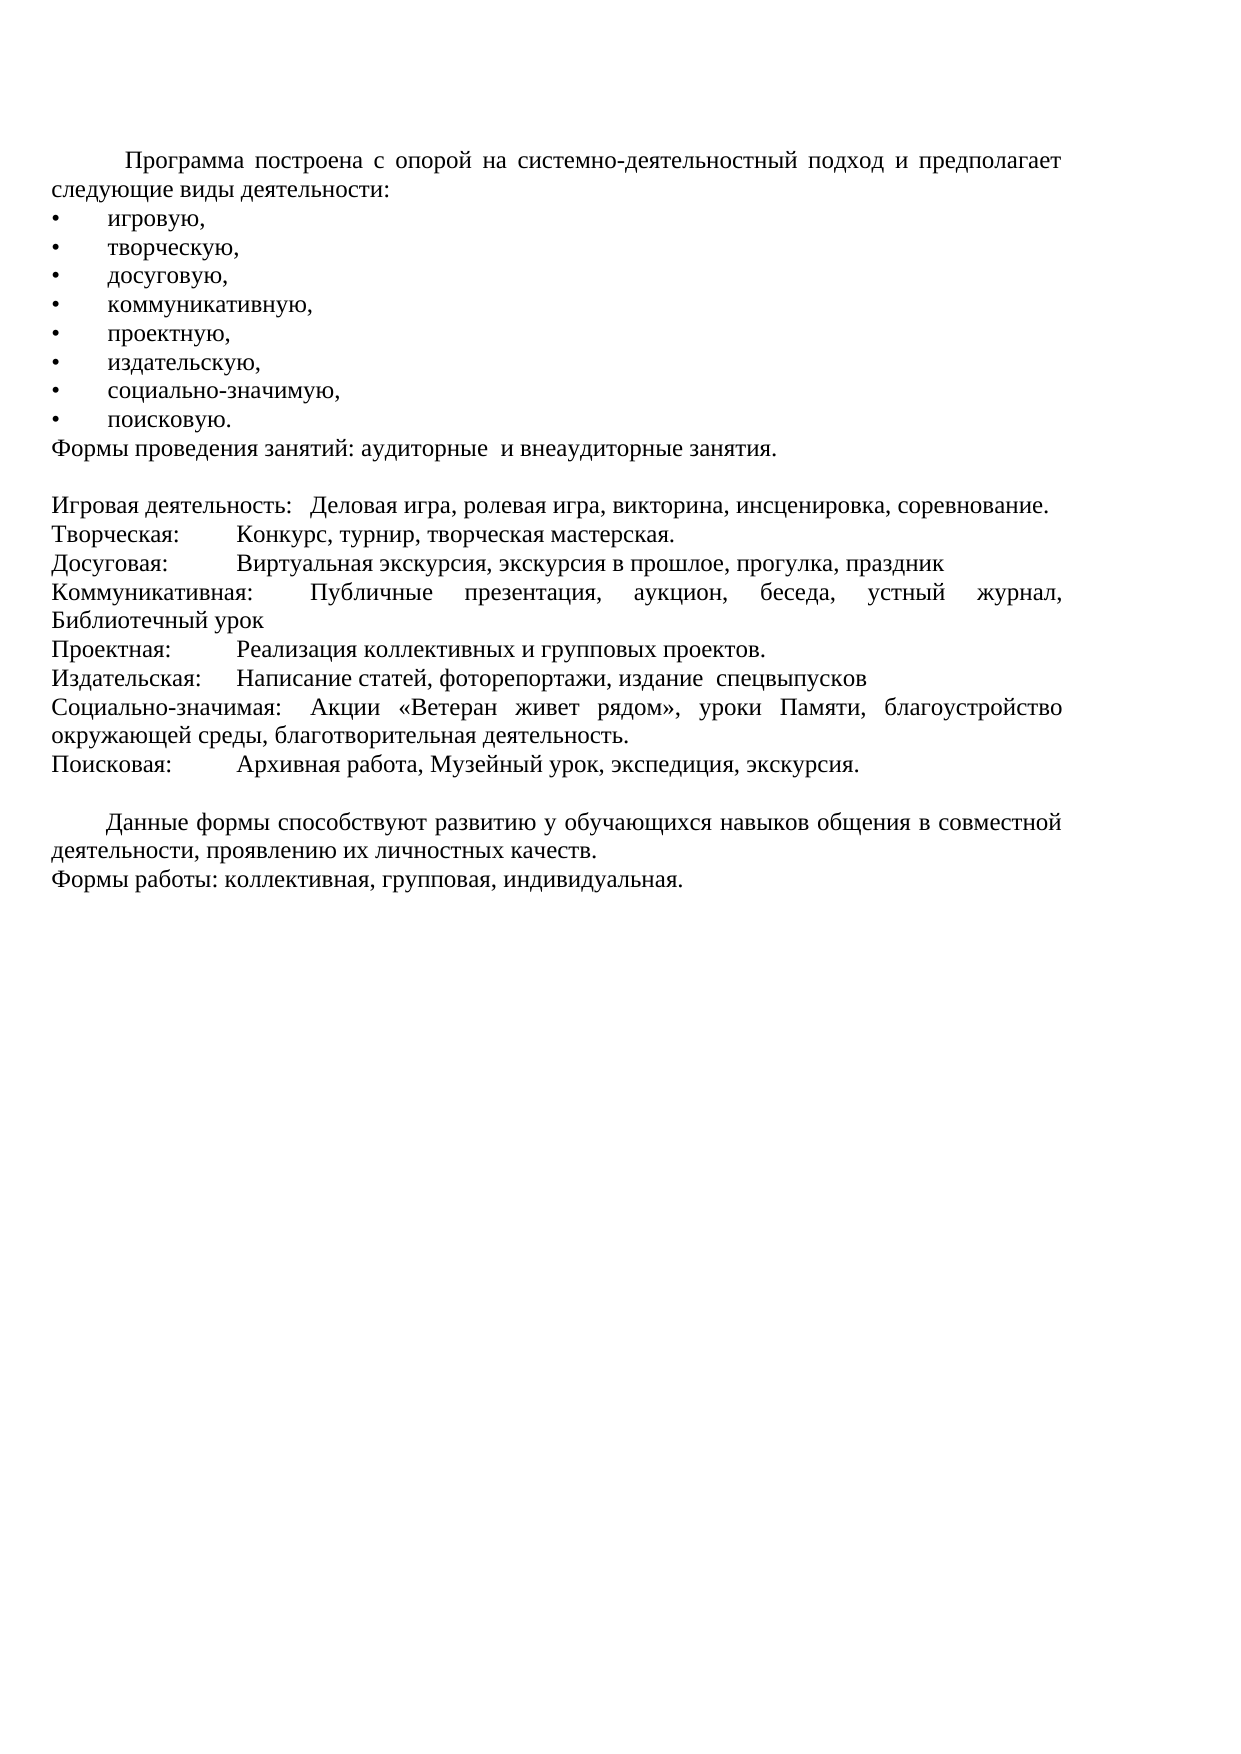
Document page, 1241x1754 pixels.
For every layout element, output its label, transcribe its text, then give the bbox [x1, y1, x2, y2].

text • поисковую. [51, 404, 1063, 433]
text Программа построена с опорой на системно-деятельностный подход и предполагает следующие виды деятельности: [51, 145, 1063, 203]
text Социально-значимая: Акции «Ветеран живет рядом», уроки Памяти, благоустройство окружающей среды, благотворительная деятельность. [51, 692, 1063, 749]
text • творческую, [51, 232, 1063, 260]
text Досуговая: Виртуальная экскурсия, экскурсия в прошлое, прогулка, праздник [51, 548, 1063, 577]
text Данные формы способствуют развитию у обучающихся навыков общения в совместной деятельности, проявлению их личностных качеств. [51, 807, 1063, 864]
text • издательскую, [51, 347, 1063, 375]
text Игровая деятельность: Деловая игра, ролевая игра, викторина, инсценировка, соревнование. [51, 490, 1063, 519]
text Формы проведения занятий: аудиторные и внеаудиторные занятия. [51, 433, 1063, 462]
text • проектную, [51, 318, 1063, 347]
text • социально-значимую, [51, 375, 1063, 404]
text • коммуникативную, [51, 289, 1063, 318]
text Поисковая: Архивная работа, Музейный урок, экспедиция, экскурсия. [51, 749, 1063, 778]
text Коммуникативная: Публичные презентация, аукцион, беседа, устный журнал, Библиотечный урок [51, 577, 1063, 634]
text Творческая: Конкурс, турнир, творческая мастерская. [51, 519, 1063, 548]
text Формы работы: коллективная, групповая, индивидуальная. [51, 864, 1063, 893]
text • игровую, [51, 203, 1063, 232]
text • досуговую, [51, 260, 1063, 289]
text Проектная: Реализация коллективных и групповых проектов. [51, 634, 1063, 663]
text Издательская: Написание статей, фоторепортажи, издание спецвыпусков [51, 663, 1063, 692]
